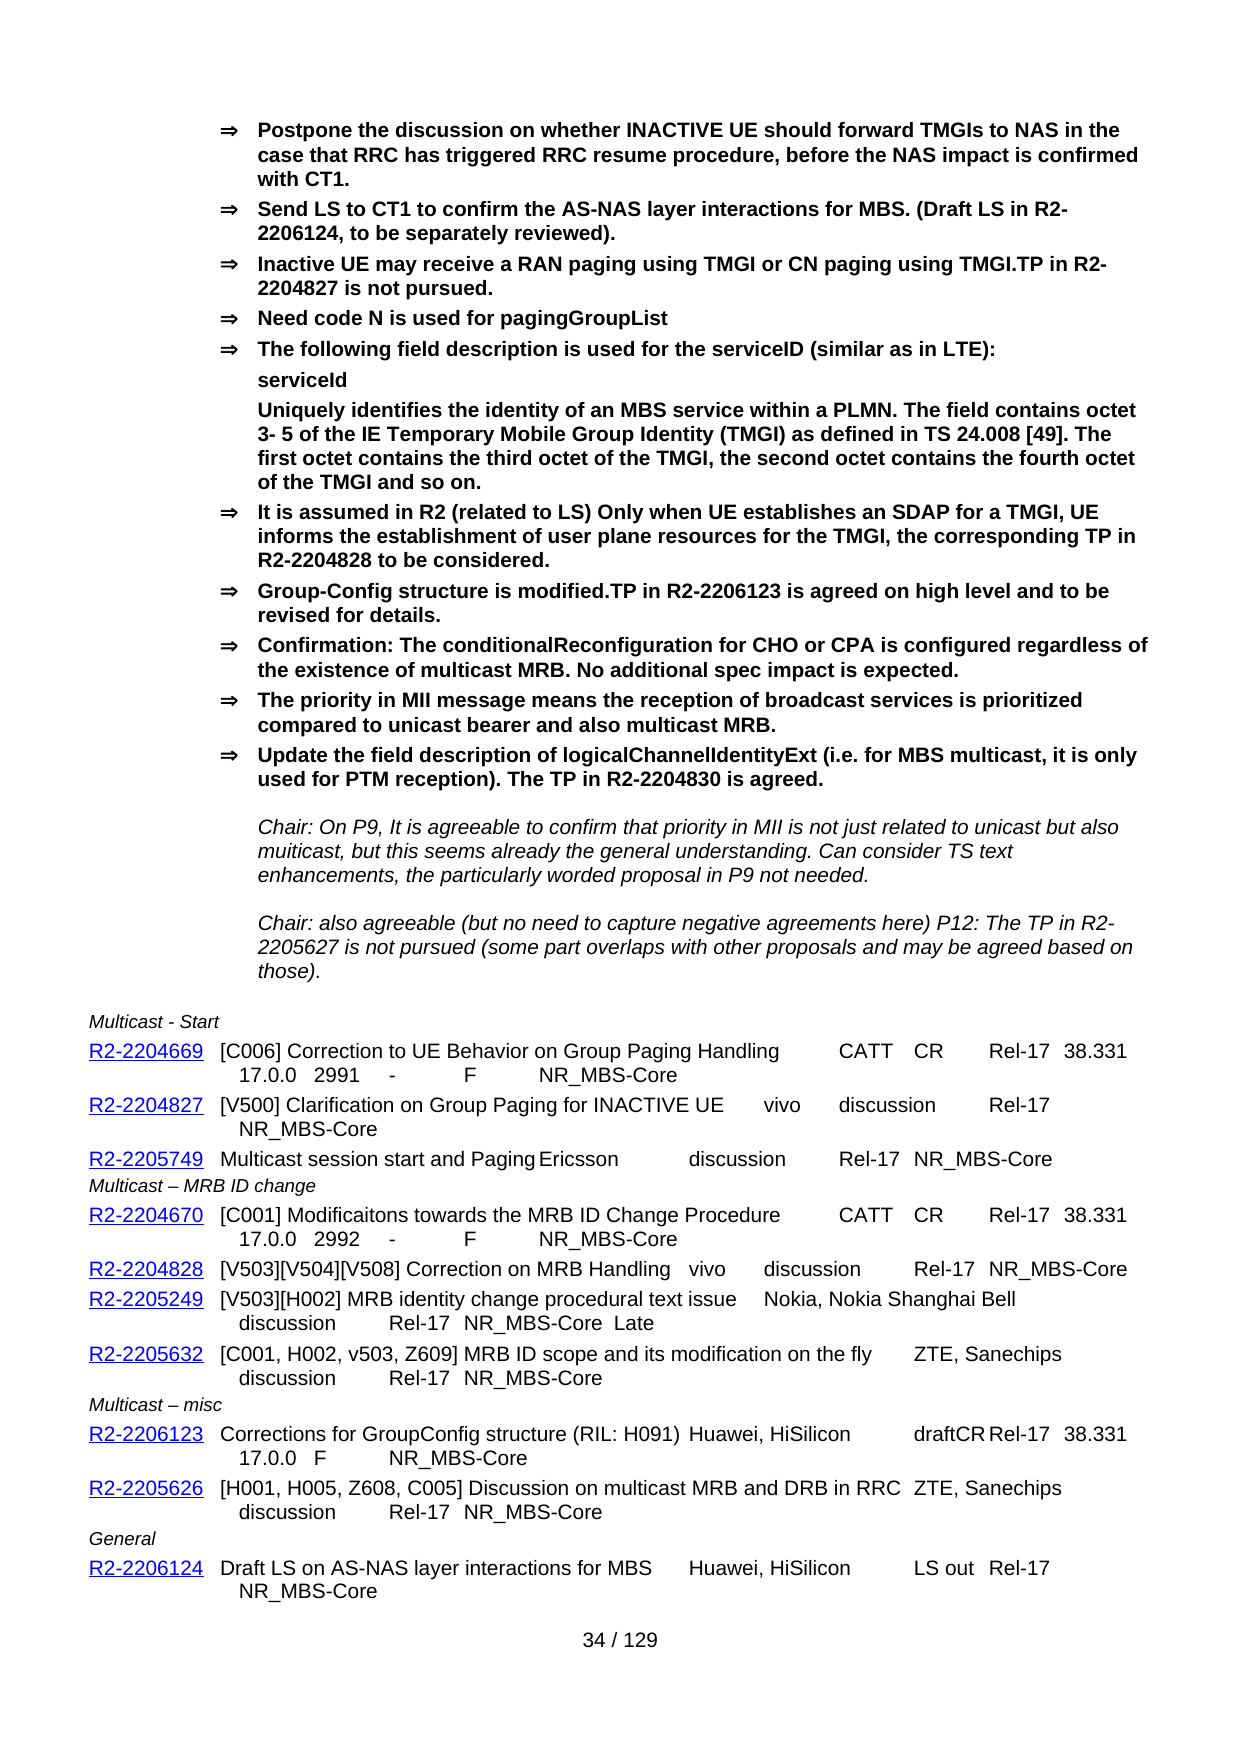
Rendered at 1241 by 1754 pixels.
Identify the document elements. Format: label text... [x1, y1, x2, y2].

text Multicast – misc [89, 1393, 1152, 1415]
text Confirmation: The conditionalReconfiguration for CHO or CPA is configured regardless of the existence of multicast MRB. No additional spec impact is expected. [220, 633, 1152, 682]
title R2-2206124 Draft LS on AS-NAS layer interactions for MBS Huawei, HiSilicon LS out Rel-17 NR_MBS-Core [89, 1555, 1152, 1603]
title R2-2204670 [C001] Modificaitons towards the MRB ID Change Procedure CATT CR Rel-17 38.331 17.0.0 2992 - F NR_MBS-Core [89, 1203, 1152, 1251]
text Postpone the discussion on whether INACTIVE UE should forward TMGIs to NAS in the case that RRC has triggered RRC resume procedure, before the NAS impact is confirmed with CT1. [220, 118, 1152, 191]
text The following field description is used for the serviceID (similar as in LTE): [220, 337, 1152, 361]
list Uniquely identifies the identity of an MBS service within a PLMN. The field contains octet 3- 5 of the IE Temporary Mobile Group Identity (TMGI) as defined in TS 24.008 [49]. The first octet contains the third octet of the TMGI, the second octet contains the fourth octet of the TMGI and so on. [257, 398, 1152, 494]
text Inactive UE may receive a RAN paging using TMGI or CN paging using TMGI.TP in R2-2204827 is not pursued. [220, 251, 1152, 300]
text Multicast - Start [89, 1011, 1152, 1032]
text General [89, 1528, 1152, 1549]
text Update the field description of logicalChannelIdentityExt (i.e. for MBS multicast, it is only used for PTM reception). The TP in R2-2204830 is agreed. [220, 743, 1152, 791]
text Multicast – MRB ID change [89, 1175, 1152, 1197]
title R2-2205249 [V503][H002] MRB identity change procedural text issue Nokia, Nokia Shanghai Bell discussion Rel-17 NR_MBS-Core Late [89, 1287, 1152, 1335]
title R2-2204669 [C006] Correction to UE Behavior on Group Paging Handling CATT CR Rel-17 38.331 17.0.0 2991 - F NR_MBS-Core [89, 1039, 1152, 1087]
title R2-2204827 [V500] Clarification on Group Paging for INACTIVE UE vivo discussion Rel-17 NR_MBS-Core [89, 1093, 1152, 1141]
list serviceId [257, 368, 1152, 392]
text Need code N is used for pagingGroupList [220, 306, 1152, 331]
text Send LS to CT1 to confirm the AS-NAS layer interactions for MBS. (Draft LS in R2-2206124, to be separately reviewed). [220, 197, 1152, 245]
title R2-2204828 [V503][V504][V508] Correction on MRB Handling vivo discussion Rel-17 NR_MBS-Core [89, 1257, 1152, 1281]
title R2-2205632 [C001, H002, v503, Z609] MRB ID scope and its modification on the fly ZTE, Sanechips discussion Rel-17 NR_MBS-Core [89, 1341, 1152, 1389]
text Chair: On P9, It is agreeable to confirm that priority in MII is not just related to unicast but also muiticast, but this seems already the general understanding. Can consider TS text enhancements, the particularly worded proposal in P9 not needed. [220, 815, 1152, 887]
text Chair: also agreeable (but no need to capture negative agreements here) P12: The TP in R2-2205627 is not pursued (some part overlaps with other proposals and may be agreed based on those). [220, 911, 1152, 983]
text The priority in MII message means the reception of broadcast services is prioritized compared to unicast bearer and also multicast MRB. [220, 688, 1152, 736]
text Group-Config structure is modified.TP in R2-2206123 is agreed on high level and to be revised for details. [220, 578, 1152, 627]
title R2-2206123 Corrections for GroupConfig structure (RIL: H091) Huawei, HiSilicon draftCR Rel-17 38.331 17.0.0 F NR_MBS-Core [89, 1421, 1152, 1469]
title R2-2205749 Multicast session start and Paging Ericsson discussion Rel-17 NR_MBS-Core [89, 1147, 1152, 1171]
text It is assumed in R2 (related to LS) Only when UE establishes an SDAP for a TMGI, UE informs the establishment of user plane resources for the TMGI, the corresponding TP in R2-2204828 to be considered. [220, 500, 1152, 572]
title R2-2205626 [H001, H005, Z608, C005] Discussion on multicast MRB and DRB in RRC ZTE, Sanechips discussion Rel-17 NR_MBS-Core [89, 1476, 1152, 1523]
